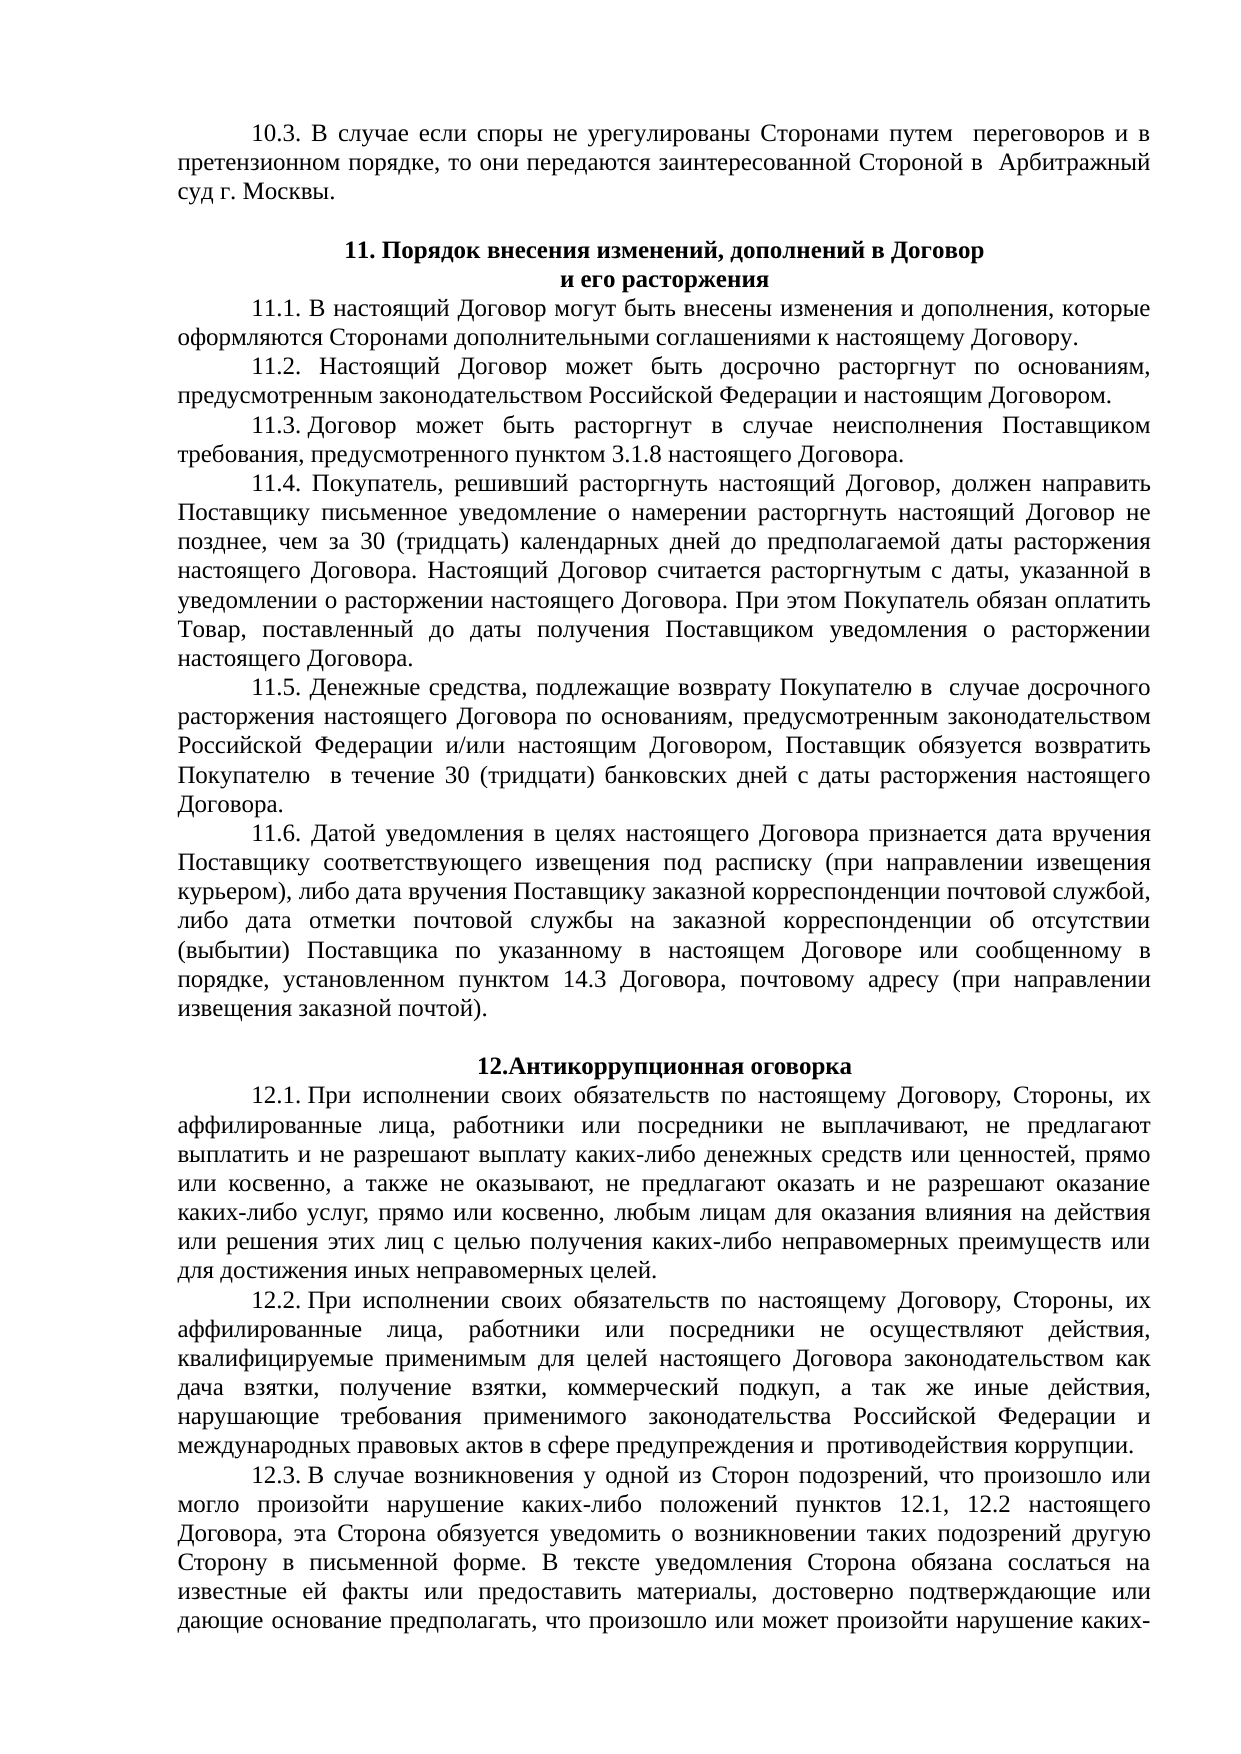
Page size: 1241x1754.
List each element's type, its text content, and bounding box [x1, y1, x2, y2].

text 11.3. Договор может быть расторгнут в случае неисполнения Поставщиком требования, предусмотренного пунктом 3.1.8 настоящего Договора. [177, 410, 1152, 468]
text 12.2. При исполнении своих обязательств по настоящему Договору, Стороны, их аффилированные лица, работники или посредники не осуществляют действия, квалифицируемые применимым для целей настоящего Договора законодательством как дача взятки, получение взятки, коммерческий подкуп, а так же иные действия, нарушающие требования применимого законодательства Российской Федерации и международных правовых актов в сфере предупреждения и противодействия коррупции. [177, 1285, 1152, 1460]
text и его расторжения [177, 264, 1152, 293]
text 11.2. Настоящий Договор может быть досрочно расторгнут по основаниям, предусмотренным законодательством Российской Федерации и настоящим Договором. [177, 351, 1152, 410]
text 11. Порядок внесения изменений, дополнений в Договор [177, 235, 1152, 264]
text 11.1. В настоящий Договор могут быть внесены изменения и дополнения, которые оформляются Сторонами дополнительными соглашениями к настоящему Договору. [177, 293, 1152, 351]
text 11.4. Покупатель, решивший расторгнуть настоящий Договор, должен направить Поставщику письменное уведомление о намерении расторгнуть настоящий Договор не позднее, чем за 30 (тридцать) календарных дней до предполагаемой даты расторжения настоящего Договора. Настоящий Договор считается расторгнутым с даты, указанной в уведомлении о расторжении настоящего Договора. При этом Покупатель обязан оплатить Товар, поставленный до даты получения Поставщиком уведомления о расторжении настоящего Договора. [177, 468, 1152, 672]
text 11.5. Денежные средства, подлежащие возврату Покупателю в случае досрочного расторжения настоящего Договора по основаниям, предусмотренным законодательством Российской Федерации и/или настоящим Договором, Поставщик обязуется возвратить Покупателю в течение 30 (тридцати) банковских дней с даты расторжения настоящего Договора. [177, 672, 1152, 818]
text 11.6. Датой уведомления в целях настоящего Договора признается дата вручения Поставщику соответствующего извещения под расписку (при направлении извещения курьером), либо дата вручения Поставщику заказной корреспонденции почтовой службой, либо дата отметки почтовой службы на заказной корреспонденции об отсутствии (выбытии) Поставщика по указанному в настоящем Договоре или сообщенному в порядке, установленном пунктом 14.3 Договора, почтовому адресу (при направлении извещения заказной почтой). [177, 818, 1152, 1022]
text 10.3. В случае если споры не урегулированы Сторонами путем переговоров и в претензионном порядке, то они передаются заинтересованной Стороной в Арбитражный суд г. Москвы. [177, 118, 1152, 206]
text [177, 1460, 1152, 1635]
text 12.Антикоррупционная оговорка [177, 1051, 1152, 1081]
text 12.1. При исполнении своих обязательств по настоящему Договору, Стороны, их аффилированные лица, работники или посредники не выплачивают, не предлагают выплатить и не разрешают выплату каких-либо денежных средств или ценностей, прямо или косвенно, а также не оказывают, не предлагают оказать и не разрешают оказание каких-либо услуг, прямо или косвенно, любым лицам для оказания влияния на действия или решения этих лиц с целью получения каких-либо неправомерных преимуществ или для достижения иных неправомерных целей. [177, 1081, 1152, 1285]
